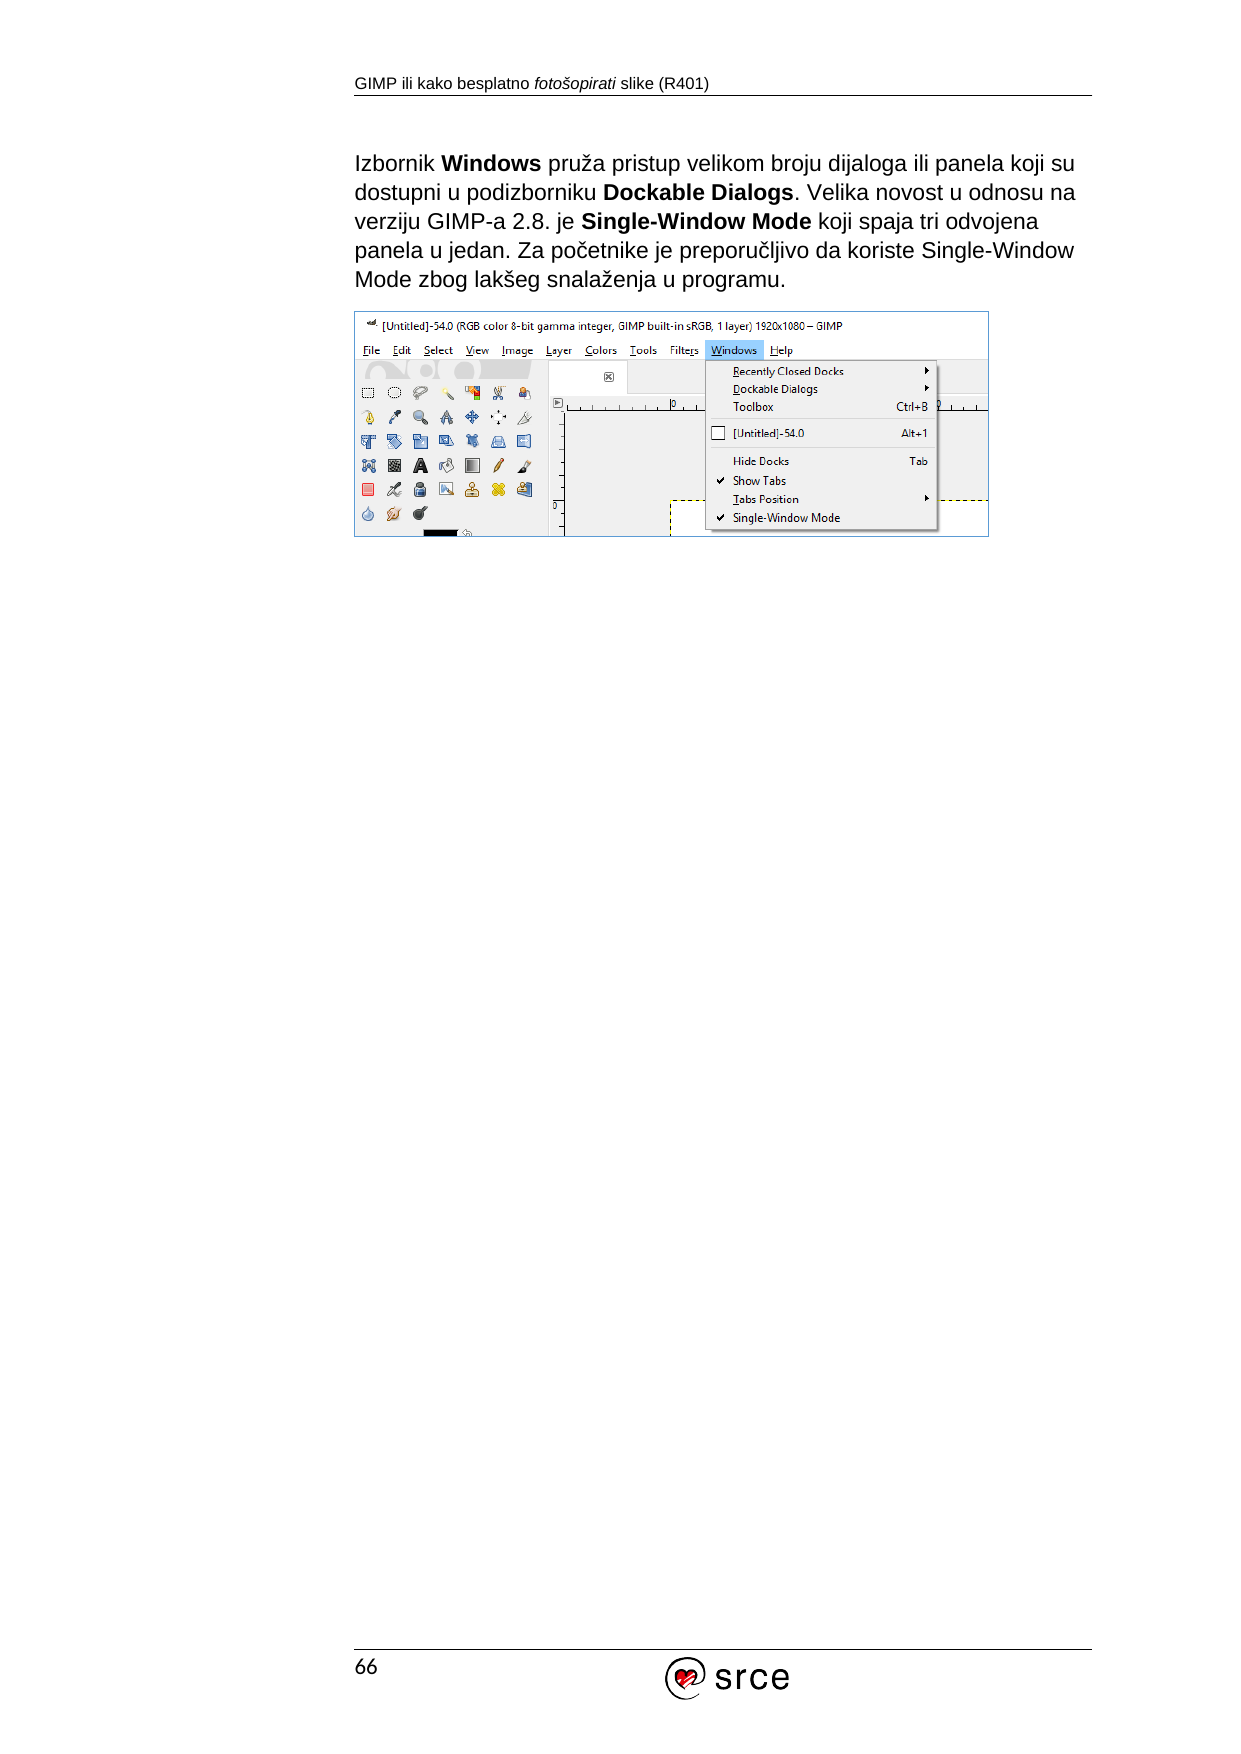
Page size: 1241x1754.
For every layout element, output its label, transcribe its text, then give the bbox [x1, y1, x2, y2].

text Izbornik Windows pruža pristup velikom broju dijaloga ili panela koji su dostupni u podizborniku Dockable Dialogs. Velika novost u odnosu na verziju GIMP-a 2.8. je Single-Window Mode koji spaja tri odvojena panela u jedan. Za početnike je preporučljivo da koriste Single-Window Mode zbog lakšeg snalaženja u programu. [354, 150, 1092, 292]
picture [355, 312, 988, 536]
picture [665, 1657, 789, 1700]
